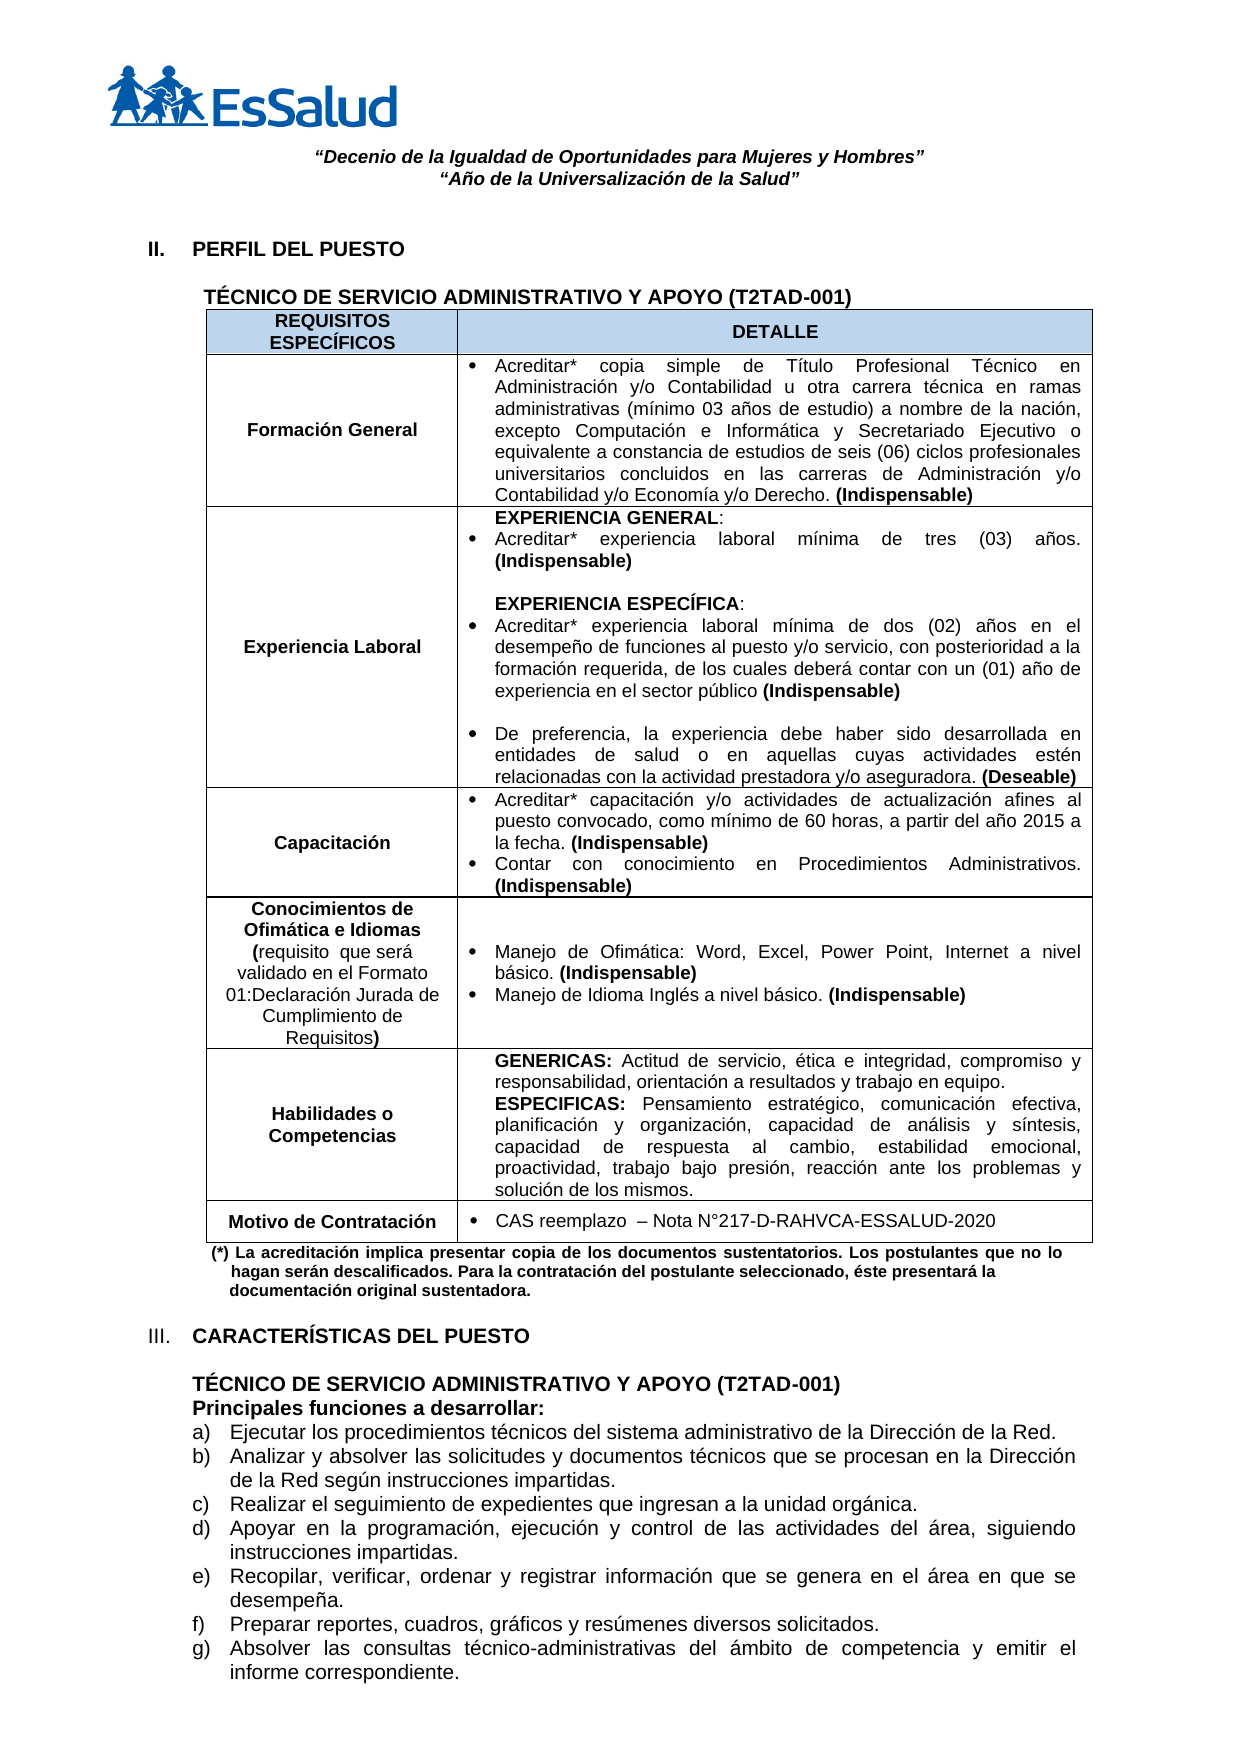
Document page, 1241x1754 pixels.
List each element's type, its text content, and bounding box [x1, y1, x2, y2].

list Preparar reportes, cuadros, gráficos y resúmenes diversos solicitados. [192, 1612, 1078, 1636]
picture [82, 33, 426, 157]
table_cell Experiencia Laboral [207, 507, 457, 787]
table_cell Conocimientos de Ofimática e Idiomas (requisito que será validado en el Formato 01:Declaración Jurada de Cumplimiento de Requisitos) [207, 898, 457, 1048]
list PERFIL DEL PUESTO [148, 237, 1092, 261]
table_cell Motivo de Contratación [207, 1201, 457, 1242]
list Analizar y absolver las solicitudes y documentos técnicos que se procesan en la Dirección de la Red según instrucciones impartidas. [192, 1444, 1078, 1492]
table_cell EXPERIENCIA GENERAL: Acreditar* experiencia laboral mínima de tres (03) años. (Indispensable) EXPERIENCIA ESPECÍFICA: Acreditar* experiencia laboral mínima de dos (02) años en el desempeño de funciones al puesto y/o servicio, con posterioridad a la formación requerida, de los cuales deberá contar con un (01) año de experiencia en el sector público (Indispensable) De preferencia, la experiencia debe haber sido desarrollada en entidades de salud o en aquellas cuyas actividades estén relacionadas con la actividad prestadora y/o aseguradora. (Deseable) [458, 507, 1092, 787]
text documentación original sustentadora. [177, 1281, 1063, 1300]
list Realizar el seguimiento de expedientes que ingresan a la unidad orgánica. [192, 1492, 1078, 1516]
table_cell CAS reemplazo – Nota N°217-D-RAHVCA-ESSALUD-2020 [458, 1201, 1092, 1242]
table_cell GENERICAS: Actitud de servicio, ética e integridad, compromiso y responsabilidad, orientación a resultados y trabajo en equipo. ESPECIFICAS: Pensamiento estratégico, comunicación efectiva, planificación y organización, capacidad de análisis y síntesis, capacidad de respuesta al cambio, estabilidad emocional, proactividad, trabajo bajo presión, reacción ante los problemas y solución de los mismos. [458, 1049, 1092, 1200]
text TÉCNICO DE SERVICIO ADMINISTRATIVO Y APOYO (T2TAD-001) [185, 285, 1092, 309]
table_cell Formación General [207, 355, 457, 506]
list Absolver las consultas técnico-administrativas del ámbito de competencia y emitir el informe correspondiente. [192, 1636, 1078, 1684]
table_cell Acreditar* copia simple de Título Profesional Técnico en Administración y/o Contabilidad u otra carrera técnica en ramas administrativas (mínimo 03 años de estudio) a nombre de la nación, excepto Computación e Informática y Secretariado Ejecutivo o equivalente a constancia de estudios de seis (06) ciclos profesionales universitarios concluidos en las carreras de Administración y/o Contabilidad y/o Economía y/o Derecho. (Indispensable) [458, 355, 1092, 506]
text Principales funciones a desarrollar: [192, 1396, 1092, 1420]
list Ejecutar los procedimientos técnicos del sistema administrativo de la Dirección de la Red. [192, 1420, 1078, 1444]
list Apoyar en la programación, ejecución y control de las actividades del área, siguiendo instrucciones impartidas. [192, 1516, 1078, 1564]
text TÉCNICO DE SERVICIO ADMINISTRATIVO Y APOYO (T2TAD-001) [185, 1372, 1092, 1396]
table_cell Acreditar* capacitación y/o actividades de actualización afines al puesto convocado, como mínimo de 60 horas, a partir del año 2015 a la fecha. (Indispensable) Contar con conocimiento en Procedimientos Administrativos. (Indispensable) [458, 788, 1092, 896]
table_cell Manejo de Ofimática: Word, Excel, Power Point, Internet a nivel básico. (Indispensable) Manejo de Idioma Inglés a nivel básico. (Indispensable) [458, 898, 1092, 1048]
list CARACTERÍSTICAS DEL PUESTO [148, 1324, 1092, 1348]
table_cell Habilidades o Competencias [207, 1049, 457, 1200]
table_cell Capacitación [207, 788, 457, 896]
table_header REQUISITOS ESPECÍFICOS [207, 310, 457, 353]
text (*) La acreditación implica presentar copia de los documentos sustentatorios. Los postulantes que no lo hagan serán descalificados. Para la contratación del postulante seleccionado, éste presentará la [177, 1243, 1063, 1281]
list Recopilar, verificar, ordenar y registrar información que se genera en el área en que se desempeña. [192, 1564, 1078, 1612]
table_header DETALLE [458, 310, 1092, 353]
